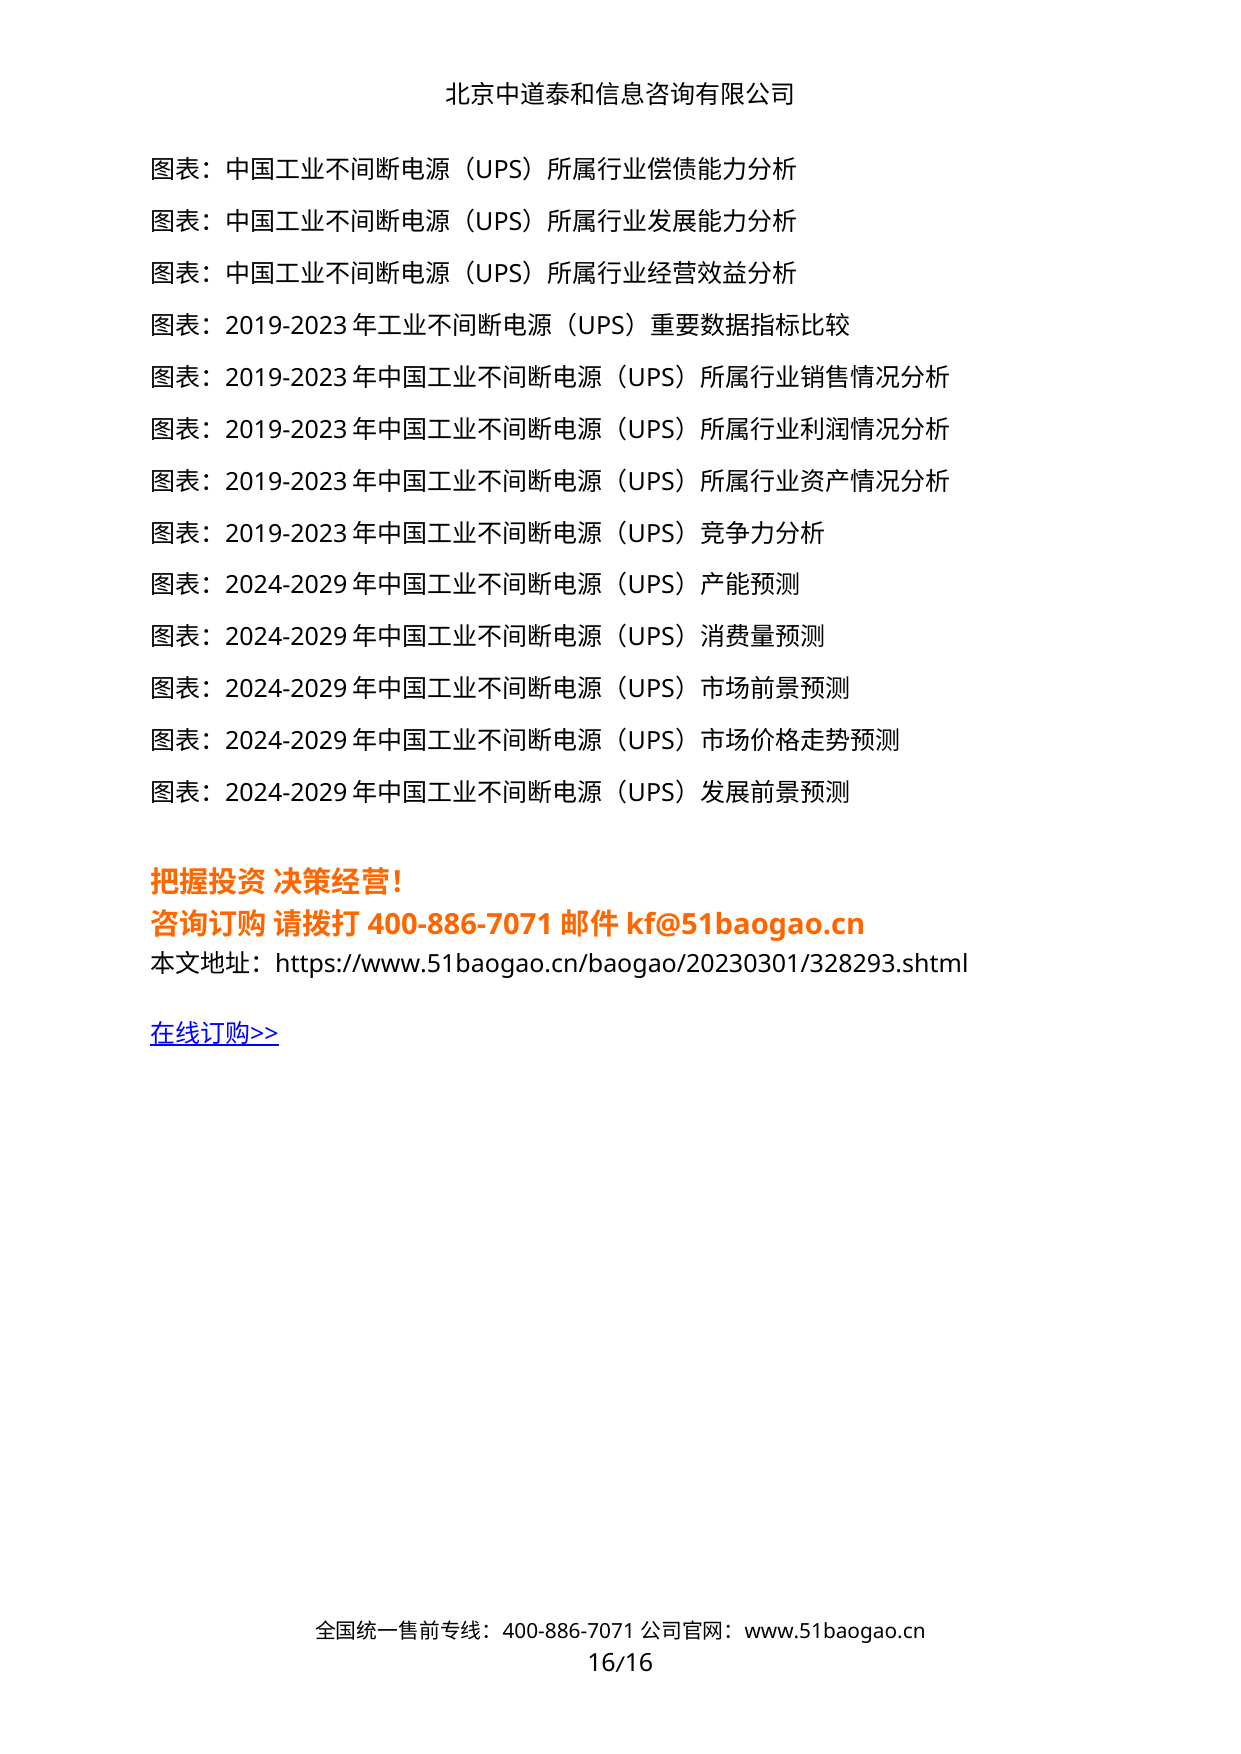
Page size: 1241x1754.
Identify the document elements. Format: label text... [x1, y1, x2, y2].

text 图表：2019-2023年工业不间断电源（UPS）重要数据指标比较 [150, 306, 1090, 342]
text 图表：2024-2029年中国工业不间断电源（UPS）市场前景预测 [150, 669, 1090, 705]
text 图表：2019-2023年中国工业不间断电源（UPS）所属行业利润情况分析 [150, 409, 1090, 446]
text 图表：中国工业不间断电源（UPS）所属行业偿债能力分析 [150, 150, 1090, 186]
text 图表：2024-2029年中国工业不间断电源（UPS）产能预测 [150, 565, 1090, 601]
text 在线订购>> [150, 979, 1090, 1050]
text 图表：2024-2029年中国工业不间断电源（UPS）市场价格走势预测 [150, 721, 1090, 757]
text 图表：2019-2023年中国工业不间断电源（UPS）所属行业销售情况分析 [150, 357, 1090, 394]
text 图表：2024-2029年中国工业不间断电源（UPS）发展前景预测 [150, 772, 1090, 809]
text 把握投资 决策经营！咨询订购 请拨打 400-886-7071 邮件 kf@51baogao.cn本文地址：https://www.51baogao.cn/baogao/20230301/328293.shtml [150, 824, 1090, 979]
text 图表：2024-2029年中国工业不间断电源（UPS）消费量预测 [150, 617, 1090, 653]
text 图表：中国工业不间断电源（UPS）所属行业经营效益分析 [150, 254, 1090, 290]
text 图表：中国工业不间断电源（UPS）所属行业发展能力分析 [150, 202, 1090, 238]
text 图表：2019-2023年中国工业不间断电源（UPS）竞争力分析 [150, 513, 1090, 549]
text 图表：2019-2023年中国工业不间断电源（UPS）所属行业资产情况分析 [150, 461, 1090, 497]
